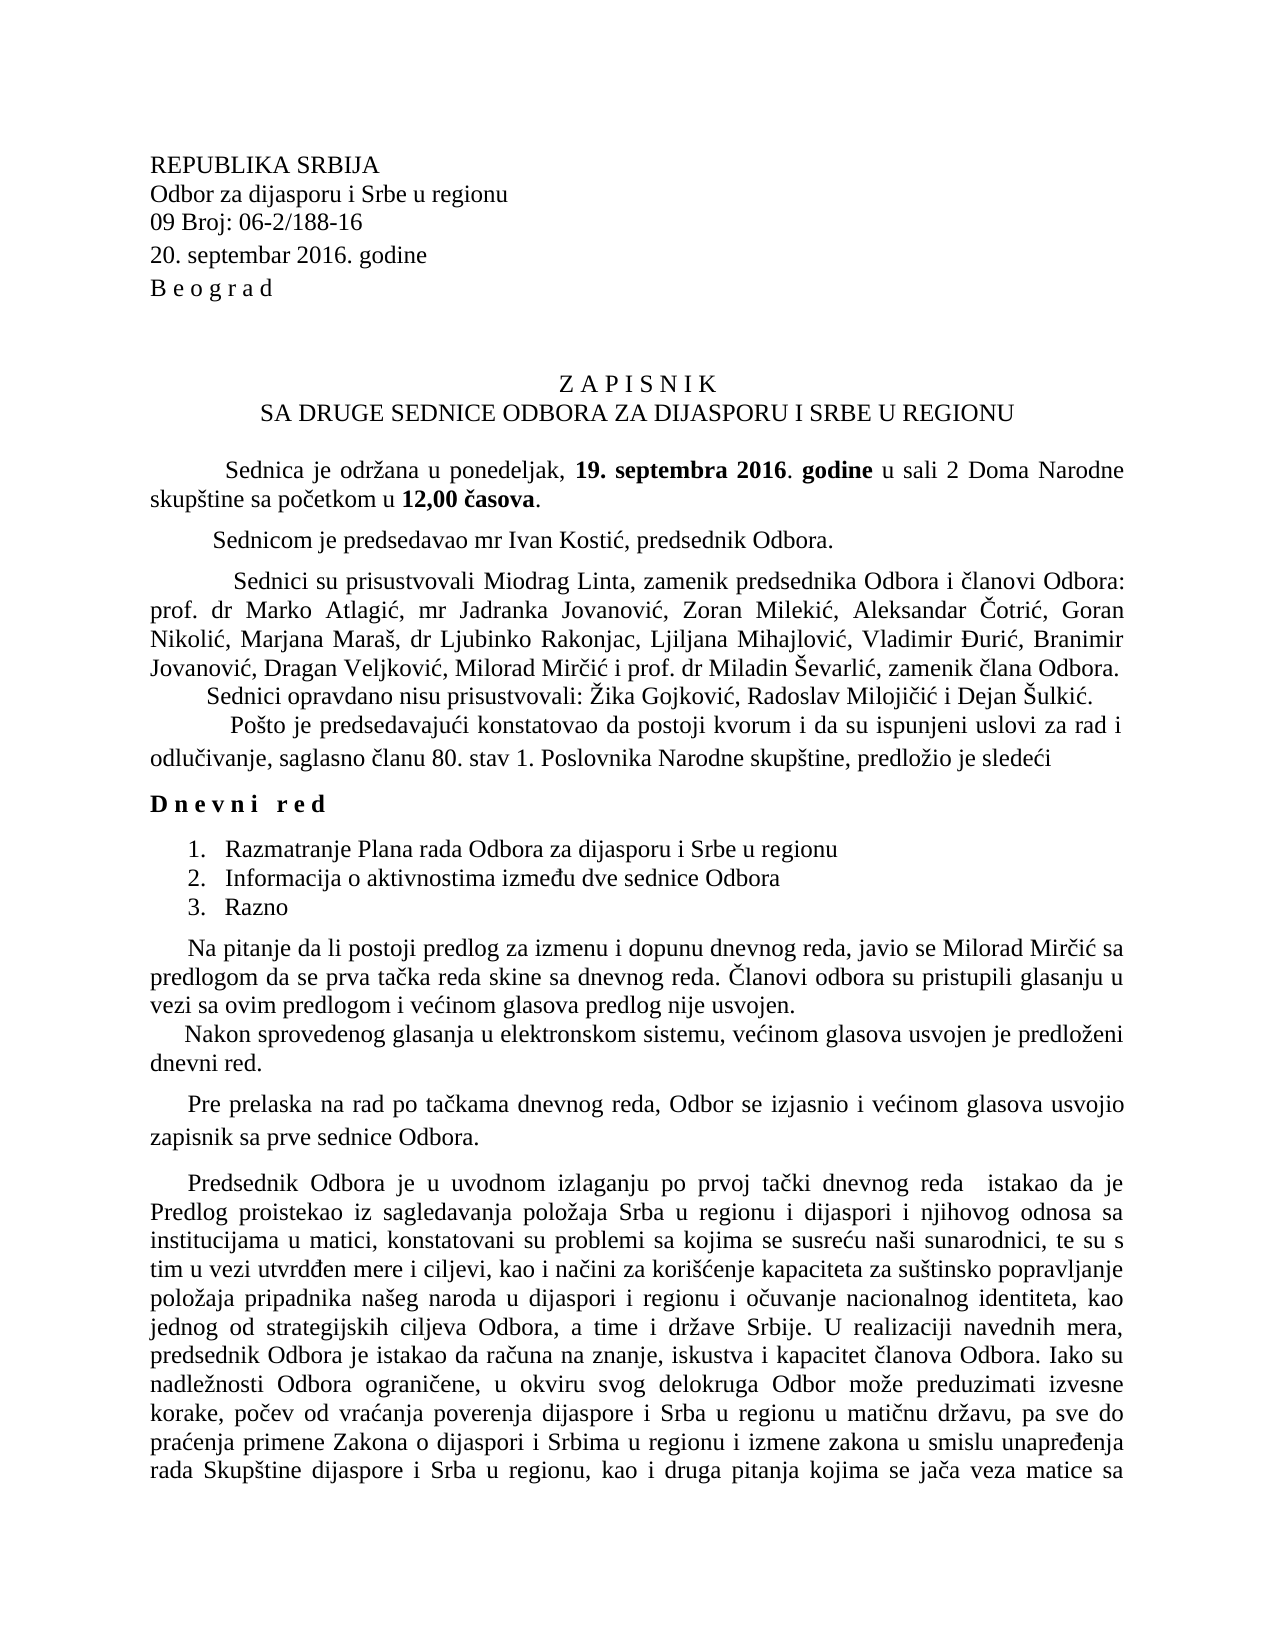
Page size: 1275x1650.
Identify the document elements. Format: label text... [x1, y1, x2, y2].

text Sednici su prisustvovali Miodrag Linta, zamenik predsednika Odbora i članovi Odbora: prof. dr Marko Atlagić, mr Jadranka Jovanović, Zoran Milekić, Aleksandar Čotrić, Goran Nikolić, Marjana Maraš, dr Ljubinko Rakonjac, Ljiljana Mihajlović, Vladimir Đurić, Branimir Jovanović, Dragan Veljković, Milorad Mirčić i prof. dr Miladin Ševarlić, zamenik člana Odbora. [150, 566, 1125, 681]
list Informacija o aktivnostima između dve sednice Odbora [187, 863, 1125, 892]
text Odbor za dijasporu i Srbe u regionu [150, 179, 1125, 207]
text B e o g r a d [150, 273, 1125, 302]
text 09 Broj: 06-2/188-16 [150, 207, 1125, 236]
text Pošto je predsedavajući konstatovao da postoji kvorum i da su ispunjeni uslovi za rad i odlučivanje, saglasno članu 80. stav 1. Poslovnika Narodne skupštine, predložio je sledeći [150, 710, 1125, 772]
list Razno [187, 892, 1125, 921]
text Pre prelaska na rad po tačkama dnevnog reda, Odbor se izjasnio i većinom glasova usvojio zapisnik sa prve sednice Odbora. [150, 1089, 1125, 1151]
text Sednica je održana u ponedeljak, 19. septembra 2016. godine u sali 2 Doma Narodne skupštine sa početkom u 12,00 časova. [150, 455, 1125, 513]
text Sednicom je predsedavao mr Ivan Kostić, predsednik Odbora. [150, 525, 1125, 554]
text Sednici opravdano nisu prisustvovali: Žika Gojković, Radoslav Milojičić i Dejan Šulkić. [150, 681, 1125, 710]
text D n e v n i r e d [150, 789, 1125, 817]
text REPUBLIKA SRBIJA [150, 150, 1125, 179]
text Nakon sprovedenog glasanja u elektronskom sistemu, većinom glasova usvojen je predloženi dnevni red. [150, 1019, 1125, 1077]
text SA DRUGE SEDNICE ODBORA ZA DIJASPORU I SRBE U REGIONU [150, 398, 1125, 426]
text Z A P I S N I K [150, 369, 1125, 398]
text 20. septembar 2016. godine [150, 241, 1125, 269]
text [150, 1168, 1125, 1484]
text Na pitanje da li postoji predlog za izmenu i dopunu dnevnog reda, javio se Milorad Mirčić sa predlogom da se prva tačka reda skine sa dnevnog reda. Članovi odbora su pristupili glasanju u vezi sa ovim predlogom i većinom glasova predlog nije usvojen. [150, 933, 1125, 1019]
list Razmatranje Plana rada Odbora za dijasporu i Srbe u regionu [187, 834, 1125, 863]
